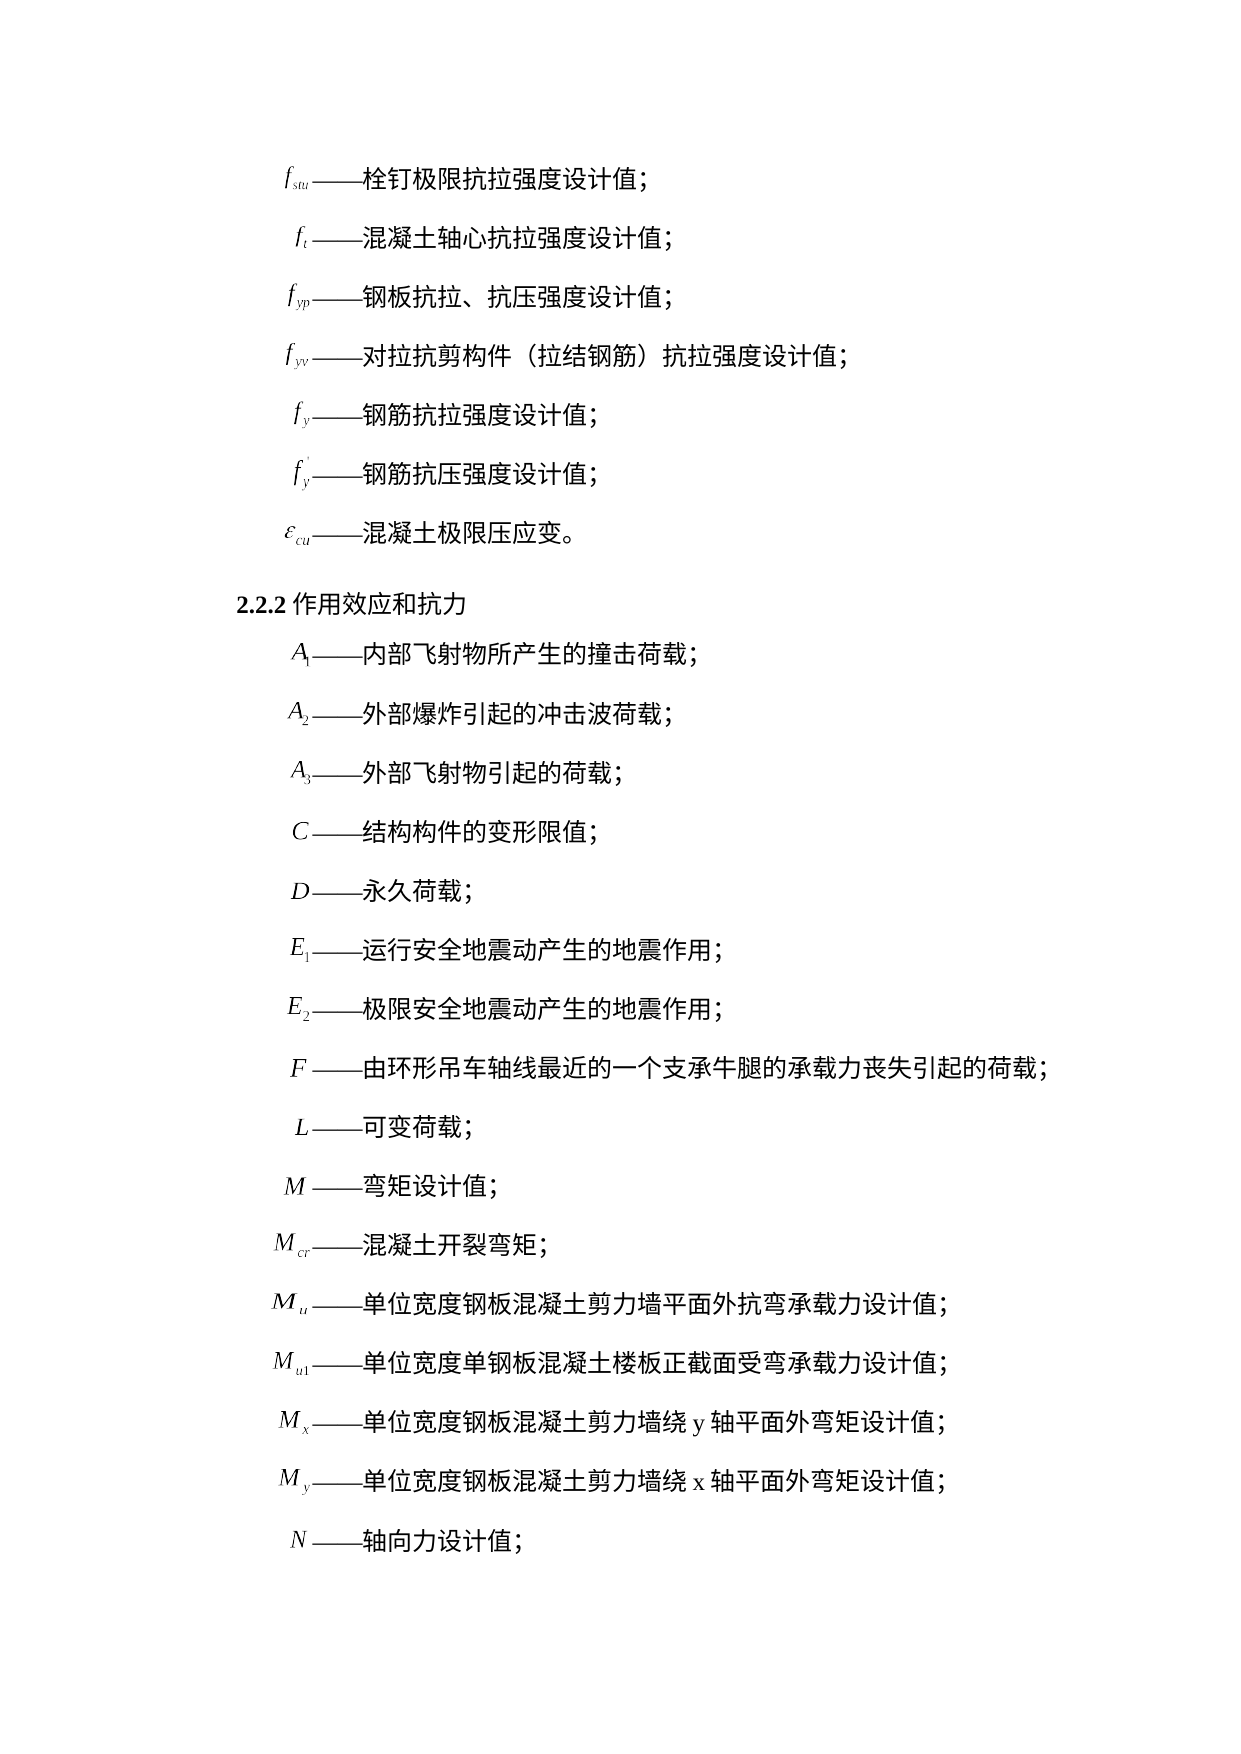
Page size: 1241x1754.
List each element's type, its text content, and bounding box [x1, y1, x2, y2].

table_cell ——钢筋抗拉强度设计值； [313, 384, 1093, 443]
table_cell [236, 1273, 313, 1332]
table_cell ——对拉抗剪构件（拉结钢筋）抗拉强度设计值； [313, 325, 1093, 384]
table_cell ——运行安全地震动产生的地震作用； [313, 919, 1093, 978]
table_cell [236, 919, 313, 978]
table_cell ——钢筋抗压强度设计值； [313, 443, 1093, 502]
table_cell [236, 1214, 313, 1273]
table_cell [236, 1096, 313, 1155]
table_cell ——混凝土轴心抗拉强度设计值； [313, 207, 1093, 266]
table_cell [236, 384, 313, 443]
table_cell ——栓钉极限抗拉强度设计值； [313, 148, 1093, 207]
table_cell ——单位宽度钢板混凝土剪力墙绕x轴平面外弯矩设计值； [313, 1451, 1093, 1509]
table_cell [236, 1451, 313, 1509]
table_header ——内部飞射物所产生的撞击荷载； [313, 624, 1093, 683]
table_cell [236, 502, 313, 561]
table_header [236, 624, 313, 683]
table_cell ——外部爆炸引起的冲击波荷载； [313, 683, 1093, 742]
table_cell ——单位宽度钢板混凝土剪力墙平面外抗弯承载力设计值； [313, 1273, 1093, 1332]
table_cell [236, 266, 313, 325]
table_cell [236, 325, 313, 384]
table_cell [236, 1037, 313, 1096]
table_cell ——弯矩设计值； [313, 1155, 1093, 1214]
table_cell ——永久荷载； [313, 860, 1093, 919]
table_cell ——极限安全地震动产生的地震作用； [313, 978, 1093, 1037]
table_cell ——混凝土极限压应变。 [313, 502, 1093, 561]
table_cell [236, 1333, 313, 1391]
table_cell ——可变荷载； [313, 1096, 1093, 1155]
table_cell [236, 742, 313, 801]
table_cell ——单位宽度钢板混凝土剪力墙绕y轴平面外弯矩设计值； [313, 1391, 1093, 1451]
table_cell [236, 683, 313, 742]
table_cell [236, 860, 313, 919]
table_cell [236, 148, 313, 207]
table_cell [236, 1510, 313, 1569]
table_cell [236, 1391, 313, 1451]
table_cell [236, 1155, 313, 1214]
text 作用效应和抗力 [236, 574, 1092, 624]
table_cell ——钢板抗拉、抗压强度设计值； [313, 266, 1093, 325]
table_cell [236, 801, 313, 860]
table_cell ——结构构件的变形限值； [313, 801, 1093, 860]
table_cell ——轴向力设计值； [313, 1510, 1093, 1569]
table_cell [236, 978, 313, 1037]
table_cell [236, 207, 313, 266]
table_cell ——外部飞射物引起的荷载； [313, 742, 1093, 801]
table_cell ——由环形吊车轴线最近的一个支承牛腿的承载力丧失引起的荷载； [313, 1037, 1093, 1096]
table_cell ——混凝土开裂弯矩； [313, 1214, 1093, 1273]
table_cell [236, 443, 313, 502]
table_cell ——单位宽度单钢板混凝土楼板正截面受弯承载力设计值； [313, 1333, 1093, 1391]
